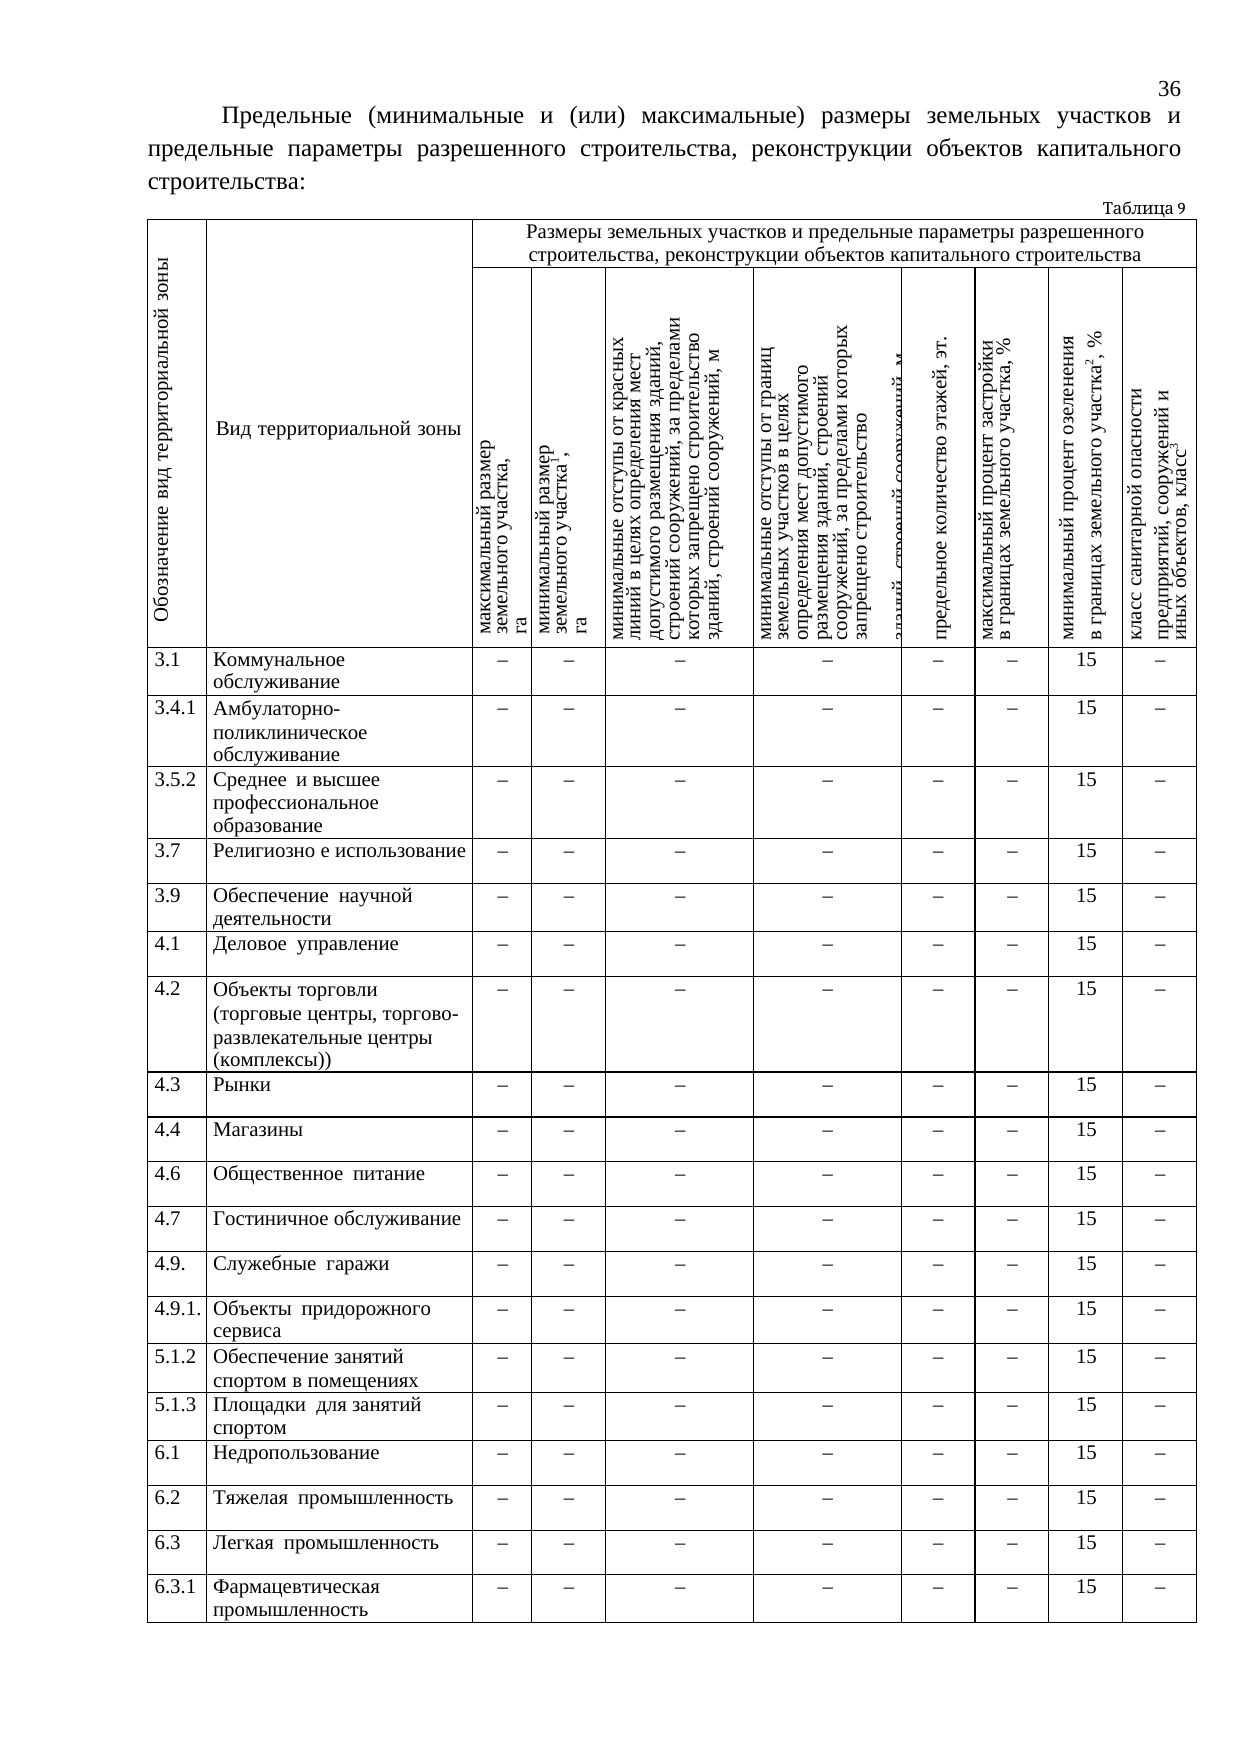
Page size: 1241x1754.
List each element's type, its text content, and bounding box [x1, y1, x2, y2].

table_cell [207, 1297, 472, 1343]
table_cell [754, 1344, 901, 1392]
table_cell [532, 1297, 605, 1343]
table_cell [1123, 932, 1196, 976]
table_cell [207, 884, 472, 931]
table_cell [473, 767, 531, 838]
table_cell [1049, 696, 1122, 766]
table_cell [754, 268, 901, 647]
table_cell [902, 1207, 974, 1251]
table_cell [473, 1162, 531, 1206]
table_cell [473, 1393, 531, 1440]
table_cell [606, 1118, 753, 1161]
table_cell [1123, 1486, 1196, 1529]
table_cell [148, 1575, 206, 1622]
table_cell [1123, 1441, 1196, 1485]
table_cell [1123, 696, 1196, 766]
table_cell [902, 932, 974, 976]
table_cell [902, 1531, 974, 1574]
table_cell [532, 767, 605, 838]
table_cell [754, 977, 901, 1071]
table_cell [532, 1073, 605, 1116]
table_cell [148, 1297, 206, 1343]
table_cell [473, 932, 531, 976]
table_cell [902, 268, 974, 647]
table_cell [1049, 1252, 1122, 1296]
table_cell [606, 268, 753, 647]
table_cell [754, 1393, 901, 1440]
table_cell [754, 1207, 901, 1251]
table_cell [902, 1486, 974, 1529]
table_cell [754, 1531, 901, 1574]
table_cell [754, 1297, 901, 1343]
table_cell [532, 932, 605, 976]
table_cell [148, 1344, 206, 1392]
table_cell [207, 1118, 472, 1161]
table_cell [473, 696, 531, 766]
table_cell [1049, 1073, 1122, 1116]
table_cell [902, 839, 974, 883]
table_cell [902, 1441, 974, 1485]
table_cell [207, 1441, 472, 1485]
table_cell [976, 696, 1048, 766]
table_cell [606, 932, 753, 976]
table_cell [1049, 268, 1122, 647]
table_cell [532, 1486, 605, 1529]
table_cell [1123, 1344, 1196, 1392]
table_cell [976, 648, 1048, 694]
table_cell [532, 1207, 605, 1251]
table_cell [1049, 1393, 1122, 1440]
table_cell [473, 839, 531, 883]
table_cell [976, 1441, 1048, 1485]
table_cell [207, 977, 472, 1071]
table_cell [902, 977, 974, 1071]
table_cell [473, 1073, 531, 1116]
text Таблица 9 [0, 200, 1185, 219]
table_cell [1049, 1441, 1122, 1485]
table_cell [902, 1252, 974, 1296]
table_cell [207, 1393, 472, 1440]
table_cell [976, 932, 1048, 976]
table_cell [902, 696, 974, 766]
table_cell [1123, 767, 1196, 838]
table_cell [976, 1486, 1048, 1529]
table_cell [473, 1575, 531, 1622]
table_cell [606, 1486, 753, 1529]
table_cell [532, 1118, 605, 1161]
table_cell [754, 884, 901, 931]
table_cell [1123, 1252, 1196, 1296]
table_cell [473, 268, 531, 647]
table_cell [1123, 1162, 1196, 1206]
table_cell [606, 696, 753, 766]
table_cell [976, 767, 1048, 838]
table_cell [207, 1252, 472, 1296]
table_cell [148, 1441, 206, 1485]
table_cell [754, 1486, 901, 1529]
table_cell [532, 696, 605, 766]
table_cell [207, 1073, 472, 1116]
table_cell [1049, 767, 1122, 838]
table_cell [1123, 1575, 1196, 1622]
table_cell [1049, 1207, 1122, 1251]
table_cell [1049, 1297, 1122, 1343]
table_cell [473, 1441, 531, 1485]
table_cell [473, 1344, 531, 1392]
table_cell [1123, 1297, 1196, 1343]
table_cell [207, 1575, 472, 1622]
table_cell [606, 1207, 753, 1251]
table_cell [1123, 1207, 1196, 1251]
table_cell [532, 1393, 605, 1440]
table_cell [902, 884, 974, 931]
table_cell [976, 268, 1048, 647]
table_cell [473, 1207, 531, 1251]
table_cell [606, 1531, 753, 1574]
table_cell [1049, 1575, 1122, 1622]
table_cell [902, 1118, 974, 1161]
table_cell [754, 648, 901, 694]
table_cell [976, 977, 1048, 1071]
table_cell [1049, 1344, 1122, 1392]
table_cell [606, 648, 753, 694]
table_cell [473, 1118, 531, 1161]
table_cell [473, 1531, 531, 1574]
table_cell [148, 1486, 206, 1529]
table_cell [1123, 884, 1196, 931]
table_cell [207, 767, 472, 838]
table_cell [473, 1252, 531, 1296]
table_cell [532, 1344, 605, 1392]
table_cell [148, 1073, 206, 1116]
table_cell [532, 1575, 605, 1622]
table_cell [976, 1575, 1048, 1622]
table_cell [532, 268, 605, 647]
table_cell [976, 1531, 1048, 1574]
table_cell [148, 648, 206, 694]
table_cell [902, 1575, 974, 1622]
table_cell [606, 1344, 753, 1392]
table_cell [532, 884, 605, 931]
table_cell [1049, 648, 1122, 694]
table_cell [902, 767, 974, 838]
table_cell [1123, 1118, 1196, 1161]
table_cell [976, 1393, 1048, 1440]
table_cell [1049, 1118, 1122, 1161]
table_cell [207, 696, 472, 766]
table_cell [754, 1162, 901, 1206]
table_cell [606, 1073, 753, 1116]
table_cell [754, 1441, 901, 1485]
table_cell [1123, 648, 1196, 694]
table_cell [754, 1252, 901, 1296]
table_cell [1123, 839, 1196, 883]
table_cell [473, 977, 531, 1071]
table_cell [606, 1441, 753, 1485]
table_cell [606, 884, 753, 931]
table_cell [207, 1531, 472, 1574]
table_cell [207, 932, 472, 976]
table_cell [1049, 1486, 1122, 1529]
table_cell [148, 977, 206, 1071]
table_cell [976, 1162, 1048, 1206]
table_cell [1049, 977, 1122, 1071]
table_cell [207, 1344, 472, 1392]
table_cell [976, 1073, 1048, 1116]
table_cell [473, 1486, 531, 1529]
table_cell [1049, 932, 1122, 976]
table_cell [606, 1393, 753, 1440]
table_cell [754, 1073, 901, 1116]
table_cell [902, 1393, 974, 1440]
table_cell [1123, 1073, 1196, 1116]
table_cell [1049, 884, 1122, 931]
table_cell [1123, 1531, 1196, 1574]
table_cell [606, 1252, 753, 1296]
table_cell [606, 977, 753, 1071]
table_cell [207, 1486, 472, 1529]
text Предельные (минимальные и (или) максимальные) размеры земельных участков и предельные параметры разрешенного строительства, реконструкции объектов капитального строительства: [148, 100, 1181, 195]
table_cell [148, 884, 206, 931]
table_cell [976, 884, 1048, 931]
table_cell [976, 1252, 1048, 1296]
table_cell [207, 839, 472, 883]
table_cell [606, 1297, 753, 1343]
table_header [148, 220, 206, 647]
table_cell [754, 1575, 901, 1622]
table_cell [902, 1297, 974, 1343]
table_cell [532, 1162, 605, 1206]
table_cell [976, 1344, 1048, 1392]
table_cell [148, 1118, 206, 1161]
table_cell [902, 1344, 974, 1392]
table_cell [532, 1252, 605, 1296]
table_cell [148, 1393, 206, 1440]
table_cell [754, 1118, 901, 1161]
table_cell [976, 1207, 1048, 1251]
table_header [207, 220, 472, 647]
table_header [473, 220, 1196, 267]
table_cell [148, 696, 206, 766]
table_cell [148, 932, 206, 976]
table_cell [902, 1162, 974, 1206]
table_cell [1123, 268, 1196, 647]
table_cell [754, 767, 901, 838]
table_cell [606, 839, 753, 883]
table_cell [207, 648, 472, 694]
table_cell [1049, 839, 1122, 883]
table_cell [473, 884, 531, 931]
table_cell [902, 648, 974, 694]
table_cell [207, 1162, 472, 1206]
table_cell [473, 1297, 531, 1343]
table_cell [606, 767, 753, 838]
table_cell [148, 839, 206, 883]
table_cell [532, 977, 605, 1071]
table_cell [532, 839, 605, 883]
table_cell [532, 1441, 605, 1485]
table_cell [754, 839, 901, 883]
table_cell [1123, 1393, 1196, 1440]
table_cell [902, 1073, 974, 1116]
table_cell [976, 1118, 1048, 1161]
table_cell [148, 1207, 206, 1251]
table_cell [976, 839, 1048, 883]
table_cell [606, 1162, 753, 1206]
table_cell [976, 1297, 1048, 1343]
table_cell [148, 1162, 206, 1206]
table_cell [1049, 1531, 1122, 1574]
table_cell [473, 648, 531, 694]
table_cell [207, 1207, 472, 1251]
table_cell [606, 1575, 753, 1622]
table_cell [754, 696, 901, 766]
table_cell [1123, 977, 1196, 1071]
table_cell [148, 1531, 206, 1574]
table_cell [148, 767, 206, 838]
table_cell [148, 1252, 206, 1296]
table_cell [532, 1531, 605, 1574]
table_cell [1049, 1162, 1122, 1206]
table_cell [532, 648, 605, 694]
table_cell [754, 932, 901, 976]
